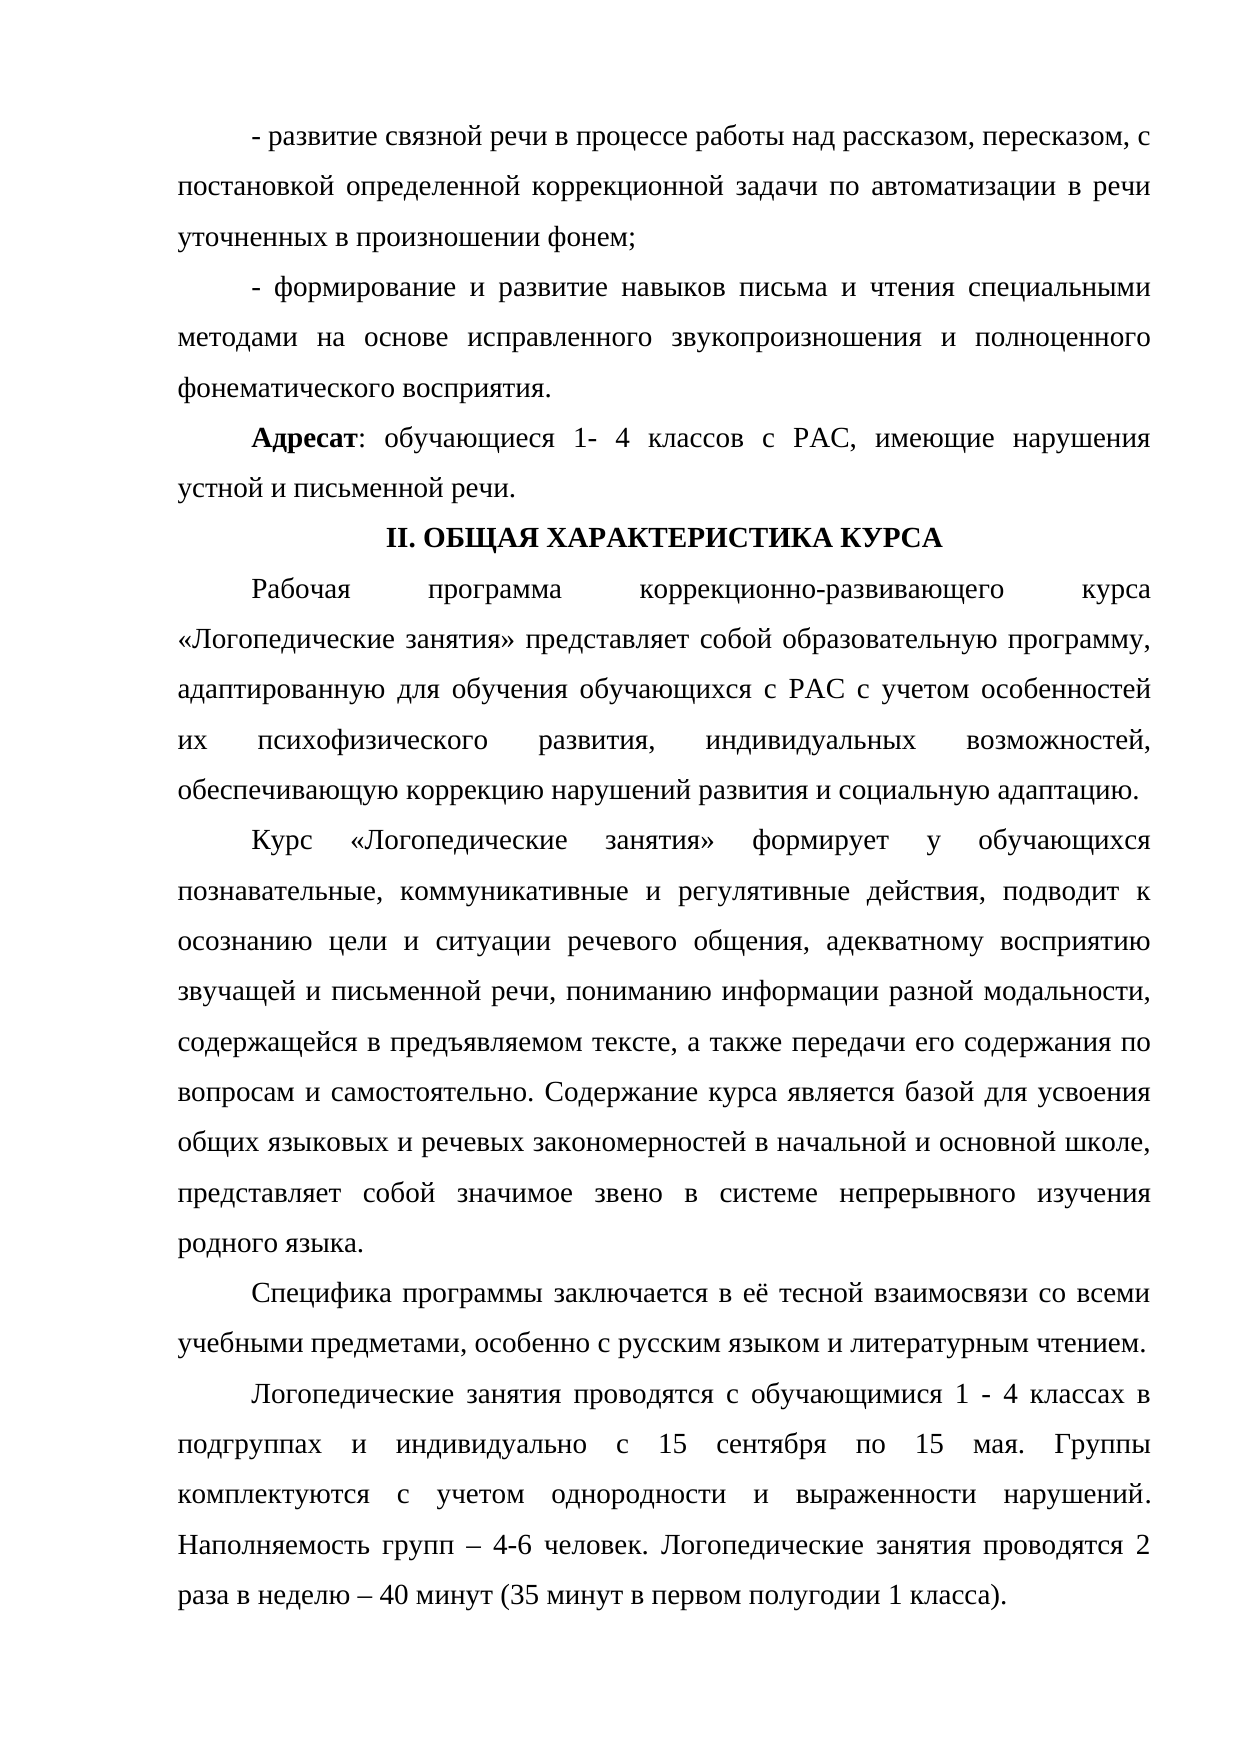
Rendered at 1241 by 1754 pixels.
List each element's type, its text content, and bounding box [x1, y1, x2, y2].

text Логопедические занятия проводятся с обучающимися 1 - 4 классах в подгруппах и индивидуально с 15 сентября по 15 мая. Группы комплектуются с учетом однородности и выраженности нарушений. Наполняемость групп – 4-6 человек. Логопедические занятия проводятся 2 раза в неделю – 40 минут (35 минут в первом полугодии 1 класса). [177, 1376, 1152, 1611]
text Адресат: обучающиеся 1- 4 классов с РАС, имеющие нарушения устной и письменной речи. [177, 420, 1152, 504]
text II. ОБЩАЯ ХАРАКТЕРИСТИКА КУРСА [177, 521, 1152, 554]
text - развитие связной речи в процессе работы над рассказом, пересказом, с постановкой определенной коррекционной задачи по автоматизации в речи уточненных в произношении фонем; [177, 118, 1152, 252]
text Специфика программы заключается в её тесной взаимосвязи со всеми учебными предметами, особенно с русским языком и литературным чтением. [177, 1275, 1152, 1359]
text Рабочая программа коррекционно-развивающего курса «Логопедические занятия» представляет собой образовательную программу, адаптированную для обучения обучающихся с РАС с учетом особенностей их психофизического развития, индивидуальных возможностей, обеспечивающую коррекцию нарушений развития и социальную адаптацию. [177, 571, 1152, 806]
text Курс «Логопедические занятия» формирует у обучающихся познавательные, коммуникативные и регулятивные действия, подводит к осознанию цели и ситуации речевого общения, адекватному восприятию звучащей и письменной речи, пониманию информации разной модальности, содержащейся в предъявляемом тексте, а также передачи его содержания по вопросам и самостоятельно. Содержание курса является базой для усвоения общих языковых и речевых закономерностей в начальной и основной школе, представляет собой значимое звено в системе непрерывного изучения родного языка. [177, 822, 1152, 1258]
text - формирование и развитие навыков письма и чтения специальными методами на основе исправленного звукопроизношения и полноценного фонематического восприятия. [177, 269, 1152, 403]
